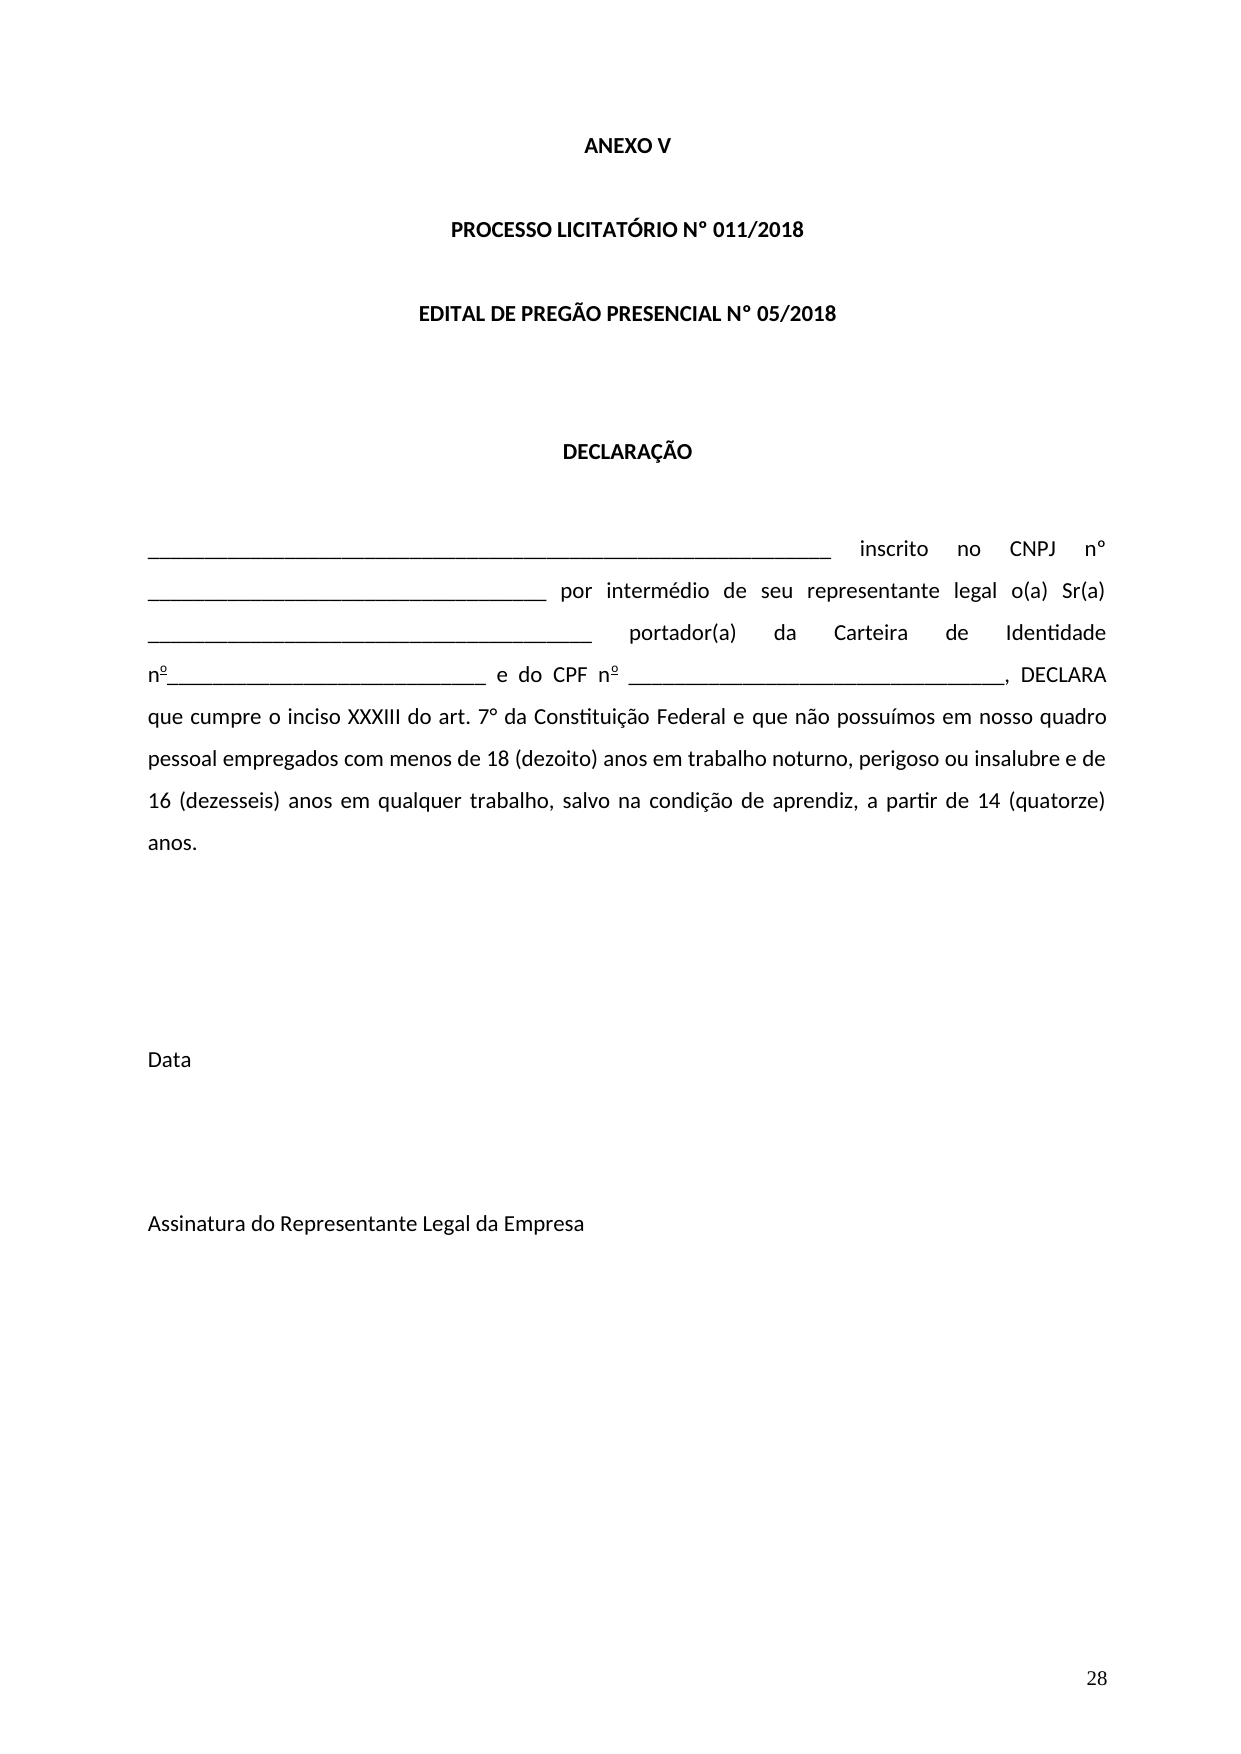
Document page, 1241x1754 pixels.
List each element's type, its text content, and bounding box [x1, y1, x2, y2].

subtitle EDITAL DE PREGÃO PRESENCIAL Nº 05/2018 [148, 299, 1107, 327]
text ____________________________________________________________ inscrito no CNPJ nº ___________________________________ por intermédio de seu representante legal o(a) Sr(a) _______________________________________ portador(a) da Carteira de Identidade no____________________________ e do CPF no _________________________________, DECLARA que cumpre o inciso XXXIII do art. 7° da Constituição Federal e que não possuímos em nosso quadro pessoal empregados com menos de 18 (dezoito) anos em trabalho noturno, perigoso ou insalubre e de 16 (dezesseis) anos em qualquer trabalho, salvo na condição de aprendiz, a partir de 14 (quatorze) anos. [148, 534, 1107, 856]
text DECLARAÇÃO [148, 437, 1107, 465]
text Data [148, 1046, 1107, 1074]
text Assinatura do Representante Legal da Empresa [148, 1209, 1107, 1237]
text ANEXO V [148, 131, 1107, 159]
subtitle PROCESSO LICITATÓRIO Nº 011/2018 [148, 215, 1107, 243]
